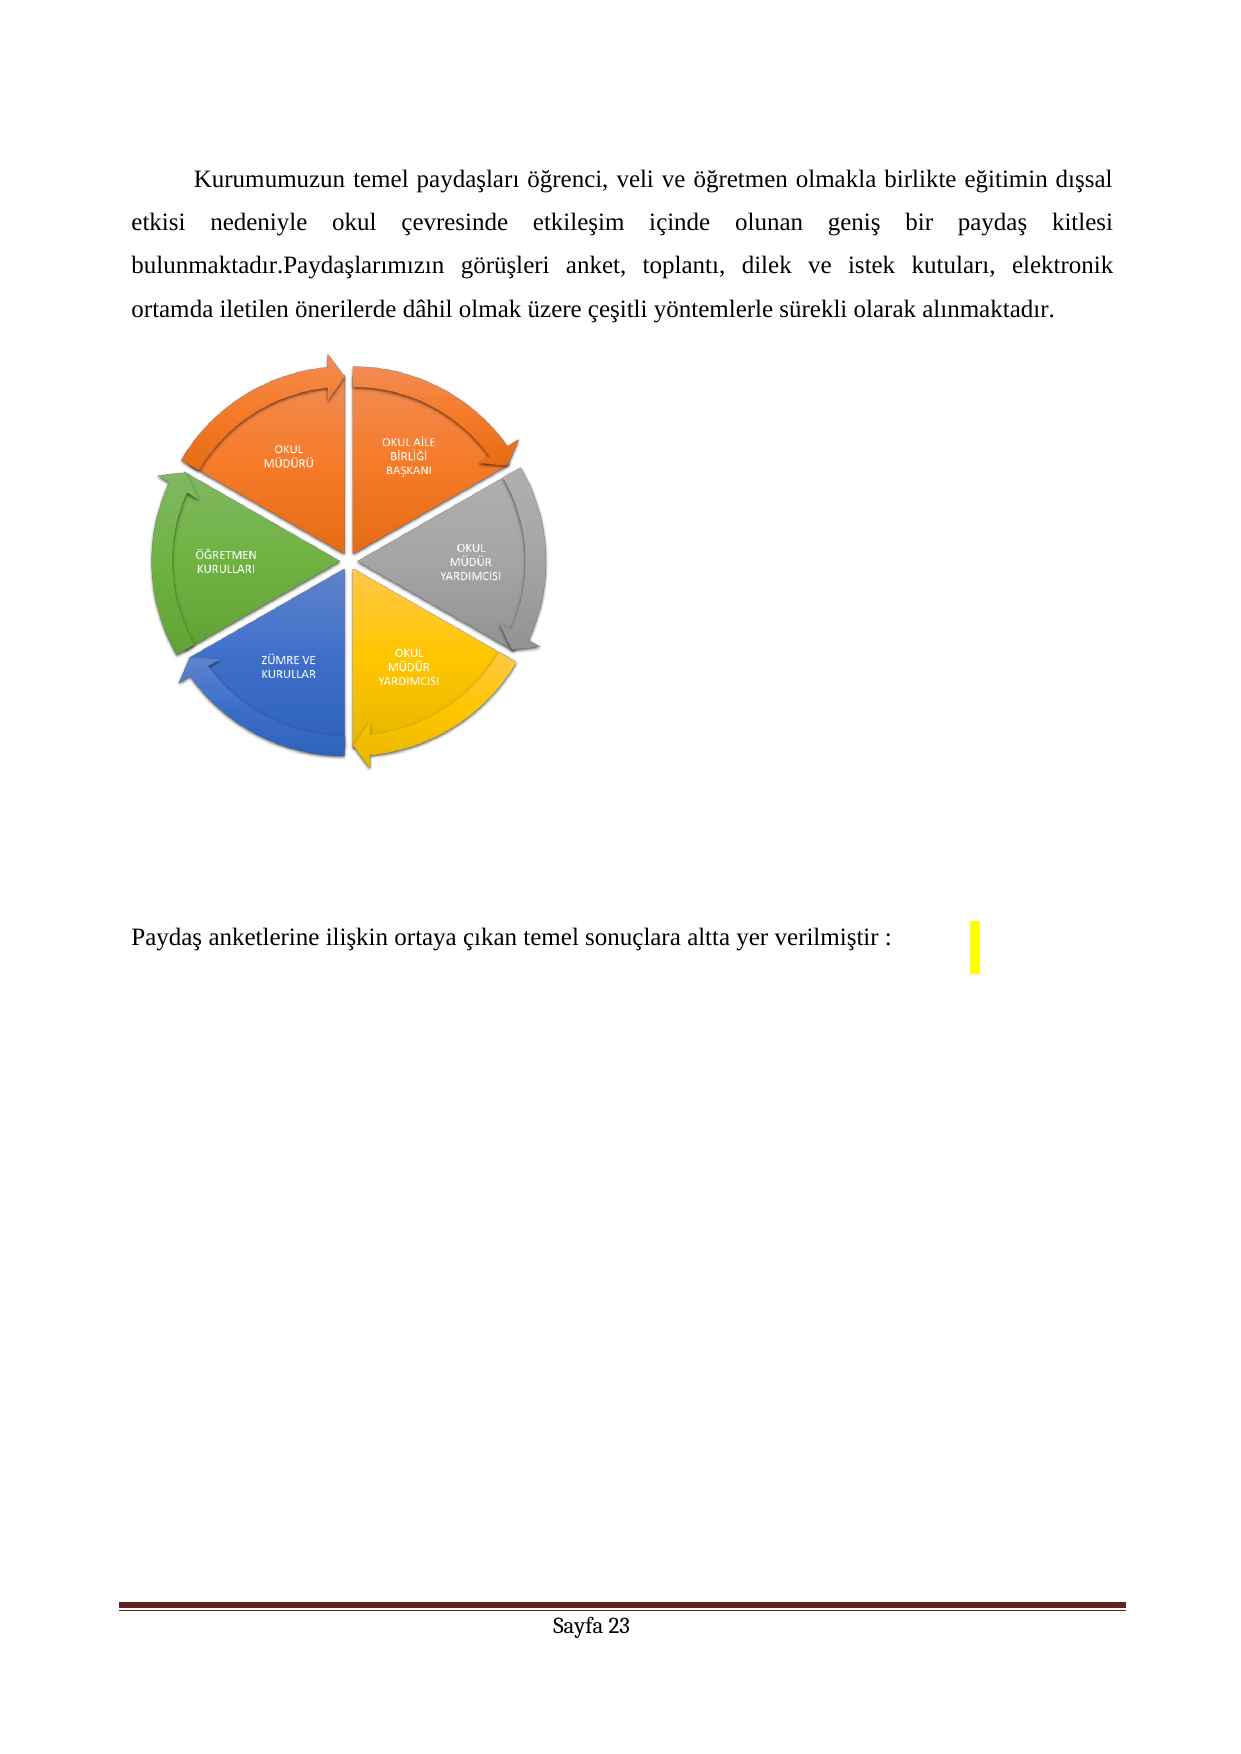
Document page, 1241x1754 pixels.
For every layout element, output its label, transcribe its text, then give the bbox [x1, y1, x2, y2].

text Kurumumuzun temel paydaşları öğrenci, veli ve öğretmen olmakla birlikte eğitimin dışsal etkisi nedeniyle okul çevresinde etkileşim içinde olunan geniş bir paydaş kitlesi bulunmaktadır.Paydaşlarımızın görüşleri anket, toplantı, dilek ve istek kutuları, elektronik ortamda iletilen önerilerde dâhil olmak üzere çeşitli yöntemlerle sürekli olarak alınmaktadır. [131, 164, 1114, 322]
picture [147, 352, 550, 773]
text Paydaş anketlerine ilişkin ortaya çıkan temel sonuçlara altta yer verilmiştir : [131, 922, 1126, 951]
